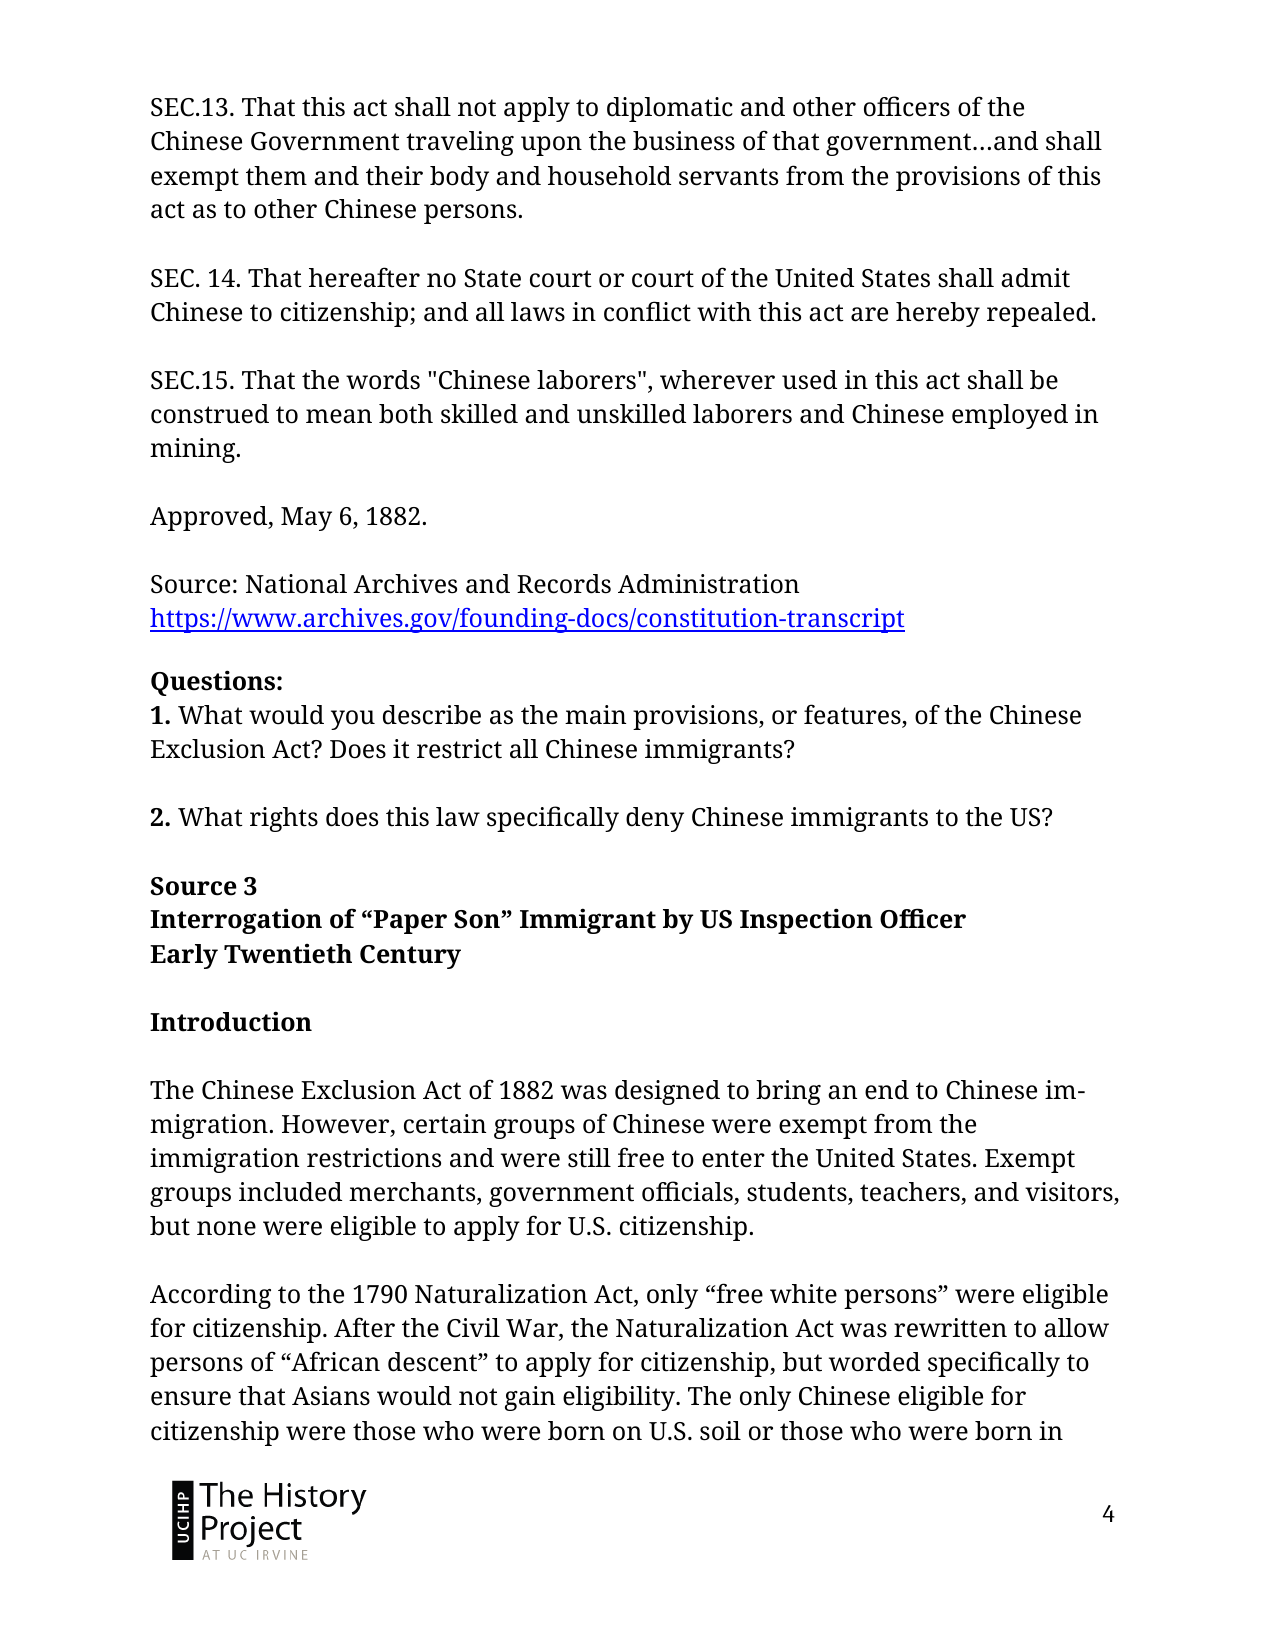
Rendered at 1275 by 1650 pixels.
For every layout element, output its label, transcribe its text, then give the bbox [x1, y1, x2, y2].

text https://www.archives.gov/founding-docs/constitution-transcript [150, 601, 1125, 635]
text 2. What rights does this law specifically deny Chinese immigrants to the US? [150, 800, 1125, 834]
text SEC.13. That this act shall not apply to diplomatic and other officers of the Chinese Government traveling upon the business of that government…and shall exempt them and their body and household servants from the provisions of this act as to other Chinese persons. [150, 90, 1125, 226]
text Source 3 [150, 868, 1125, 902]
text SEC.15. That the words "Chinese laborers", wherever used in this act shall be construed to mean both skilled and unskilled laborers and Chinese employed in mining. [150, 362, 1125, 465]
text SEC. 14. That hereafter no State court or court of the United States shall admit Chinese to citizenship; and all laws in conflict with this act are hereby repealed. [150, 260, 1125, 328]
text Questions: [150, 664, 1125, 698]
text Interrogation of “Paper Son” Immigrant by US Inspection Officer [150, 902, 1125, 936]
text The Chinese Exclusion Act of 1882 was designed to bring an end to Chinese immigration. However, certain groups of Chinese were exempt from the immigration restrictions and were still free to enter the United States. Exempt groups included merchants, government officials, students, teachers, and visitors, but none were eligible to apply for U.S. citizenship. [150, 1072, 1125, 1243]
text Source: National Archives and Records Administration [150, 567, 1125, 601]
text Introduction [150, 1004, 1125, 1038]
picture [150, 1465, 384, 1575]
text Approved, May 6, 1882. [150, 499, 1125, 533]
text Early Twentieth Century [150, 936, 1125, 970]
text 1. What would you describe as the main provisions, or features, of the Chinese Exclusion Act? Does it restrict all Chinese immigrants? [150, 698, 1125, 766]
